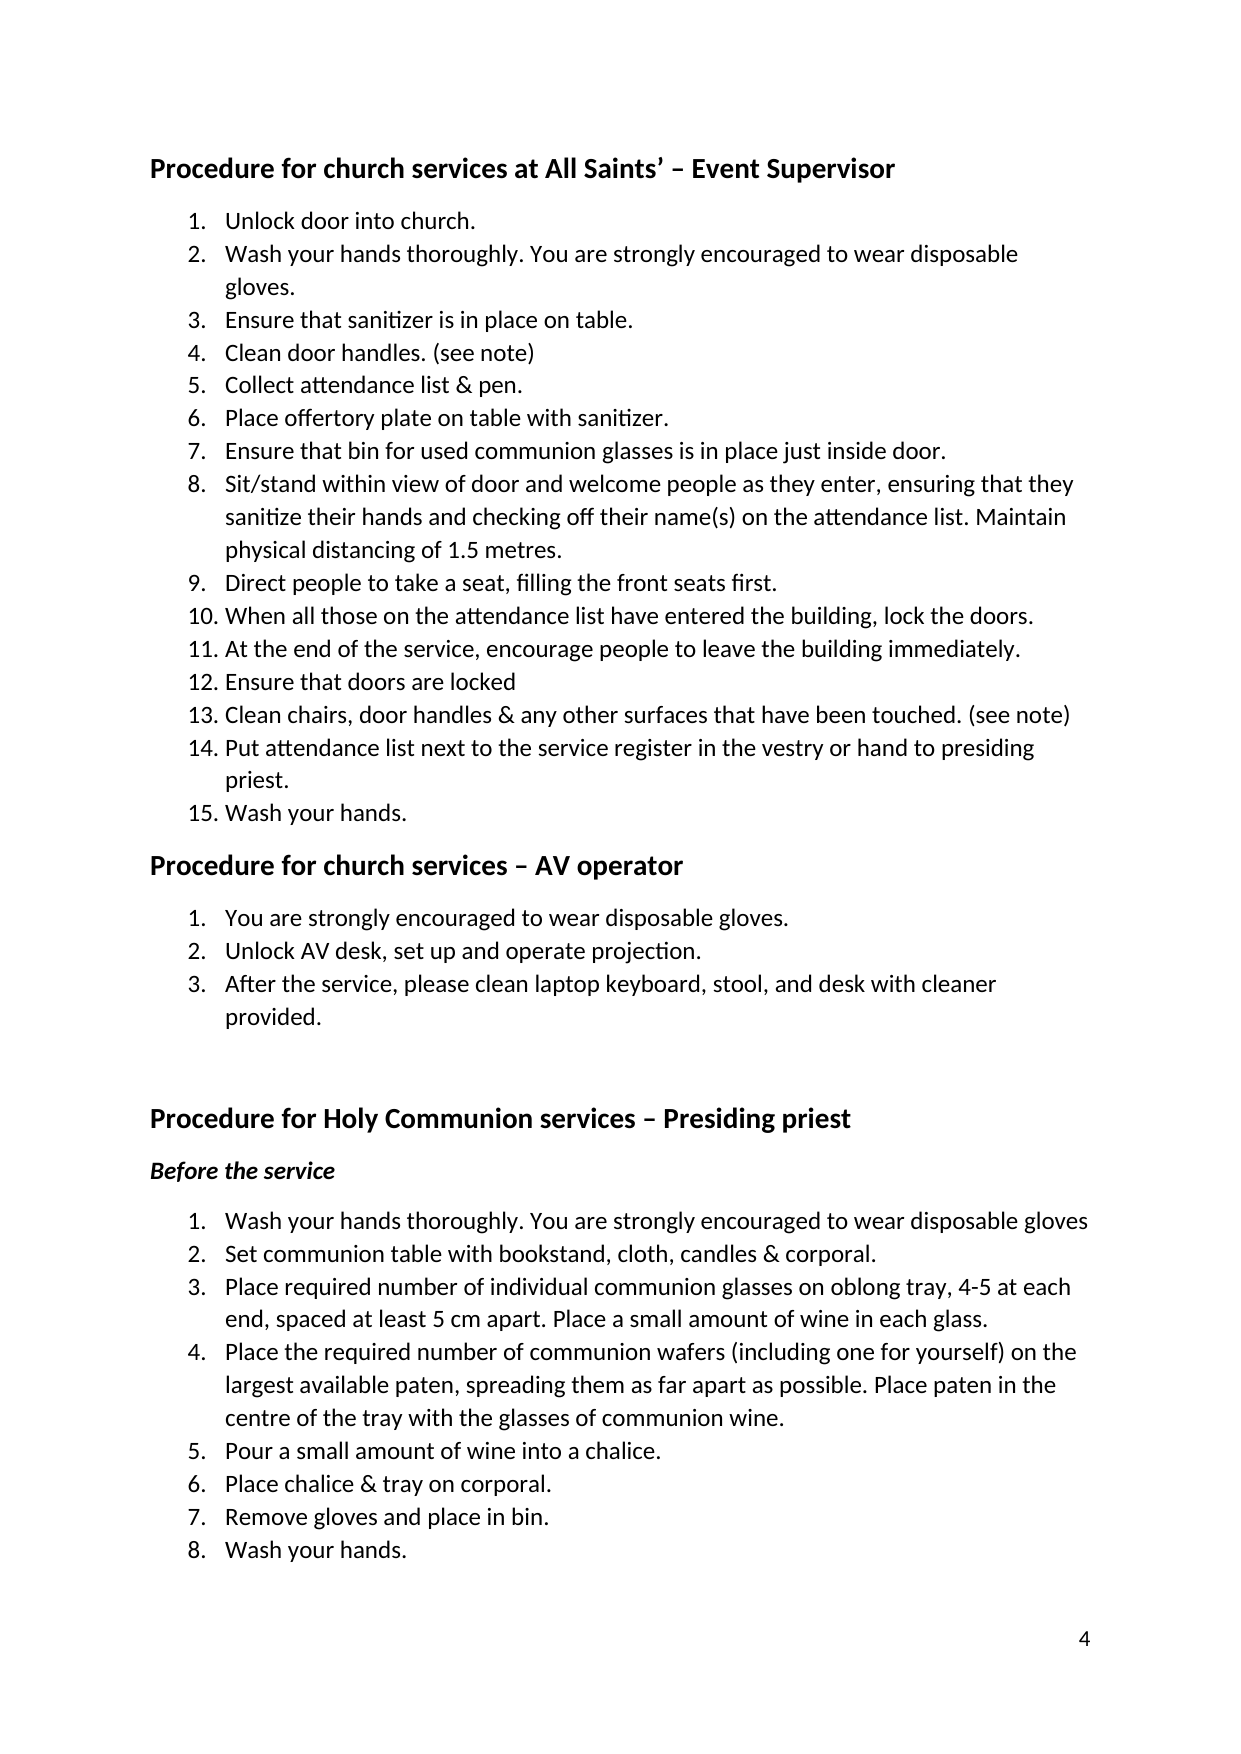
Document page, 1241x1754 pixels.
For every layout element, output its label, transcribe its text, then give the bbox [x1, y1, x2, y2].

list Wash your hands. [187, 798, 1090, 828]
list Sit/stand within view of door and welcome people as they enter, ensuring that they sanitize their hands and checking off their name(s) on the attendance list. Maintain physical distancing of 1.5 metres. [187, 468, 1090, 565]
list Unlock door into church. [187, 205, 1090, 236]
list You are strongly encouraged to wear disposable gloves. [187, 902, 1090, 933]
list Put attendance list next to the service register in the vestry or hand to presiding priest. [187, 732, 1090, 795]
list Clean chairs, door handles & any other surfaces that have been touched. (see note) [187, 699, 1090, 729]
list Place the required number of communion wafers (including one for yourself) on the largest available paten, spreading them as far apart as possible. Place paten in the centre of the tray with the glasses of communion wine. [187, 1337, 1090, 1433]
list Ensure that sanitizer is in place on table. [187, 304, 1090, 334]
list Pour a small amount of wine into a chalice. [187, 1435, 1090, 1466]
text Before the service [150, 1155, 1090, 1186]
list Direct people to take a seat, filling the front seats first. [187, 567, 1090, 598]
text Procedure for church services – AV operator [150, 847, 1090, 883]
list Set communion table with bookstand, cloth, candles & corporal. [187, 1238, 1090, 1268]
list Wash your hands thoroughly. You are strongly encouraged to wear disposable gloves. [187, 238, 1090, 301]
list Place required number of individual communion glasses on oblong tray, 4-5 at each end, spaced at least 5 cm apart. Place a small amount of wine in each glass. [187, 1271, 1090, 1334]
list Unlock AV desk, set up and operate projection. [187, 935, 1090, 966]
list Wash your hands thoroughly. You are strongly encouraged to wear disposable gloves [187, 1205, 1090, 1235]
list When all those on the attendance list have entered the building, lock the doors. [187, 600, 1090, 631]
list Wash your hands. [187, 1534, 1090, 1564]
list Clean door handles. (see note) [187, 337, 1090, 367]
list Ensure that doors are locked [187, 666, 1090, 696]
list After the service, please clean laptop keyboard, stool, and desk with cleaner provided. [187, 968, 1090, 1032]
text Procedure for Holy Communion services – Presiding priest [150, 1100, 1090, 1136]
list Remove gloves and place in bin. [187, 1501, 1090, 1532]
text Procedure for church services at All Saints’ – Event Supervisor [150, 150, 1090, 186]
list At the end of the service, encourage people to leave the building immediately. [187, 633, 1090, 663]
list Collect attendance list & pen. [187, 370, 1090, 400]
list Place chalice & tray on corporal. [187, 1468, 1090, 1499]
list Ensure that bin for used communion glasses is in place just inside door. [187, 436, 1090, 466]
list Place offertory plate on table with sanitizer. [187, 403, 1090, 433]
